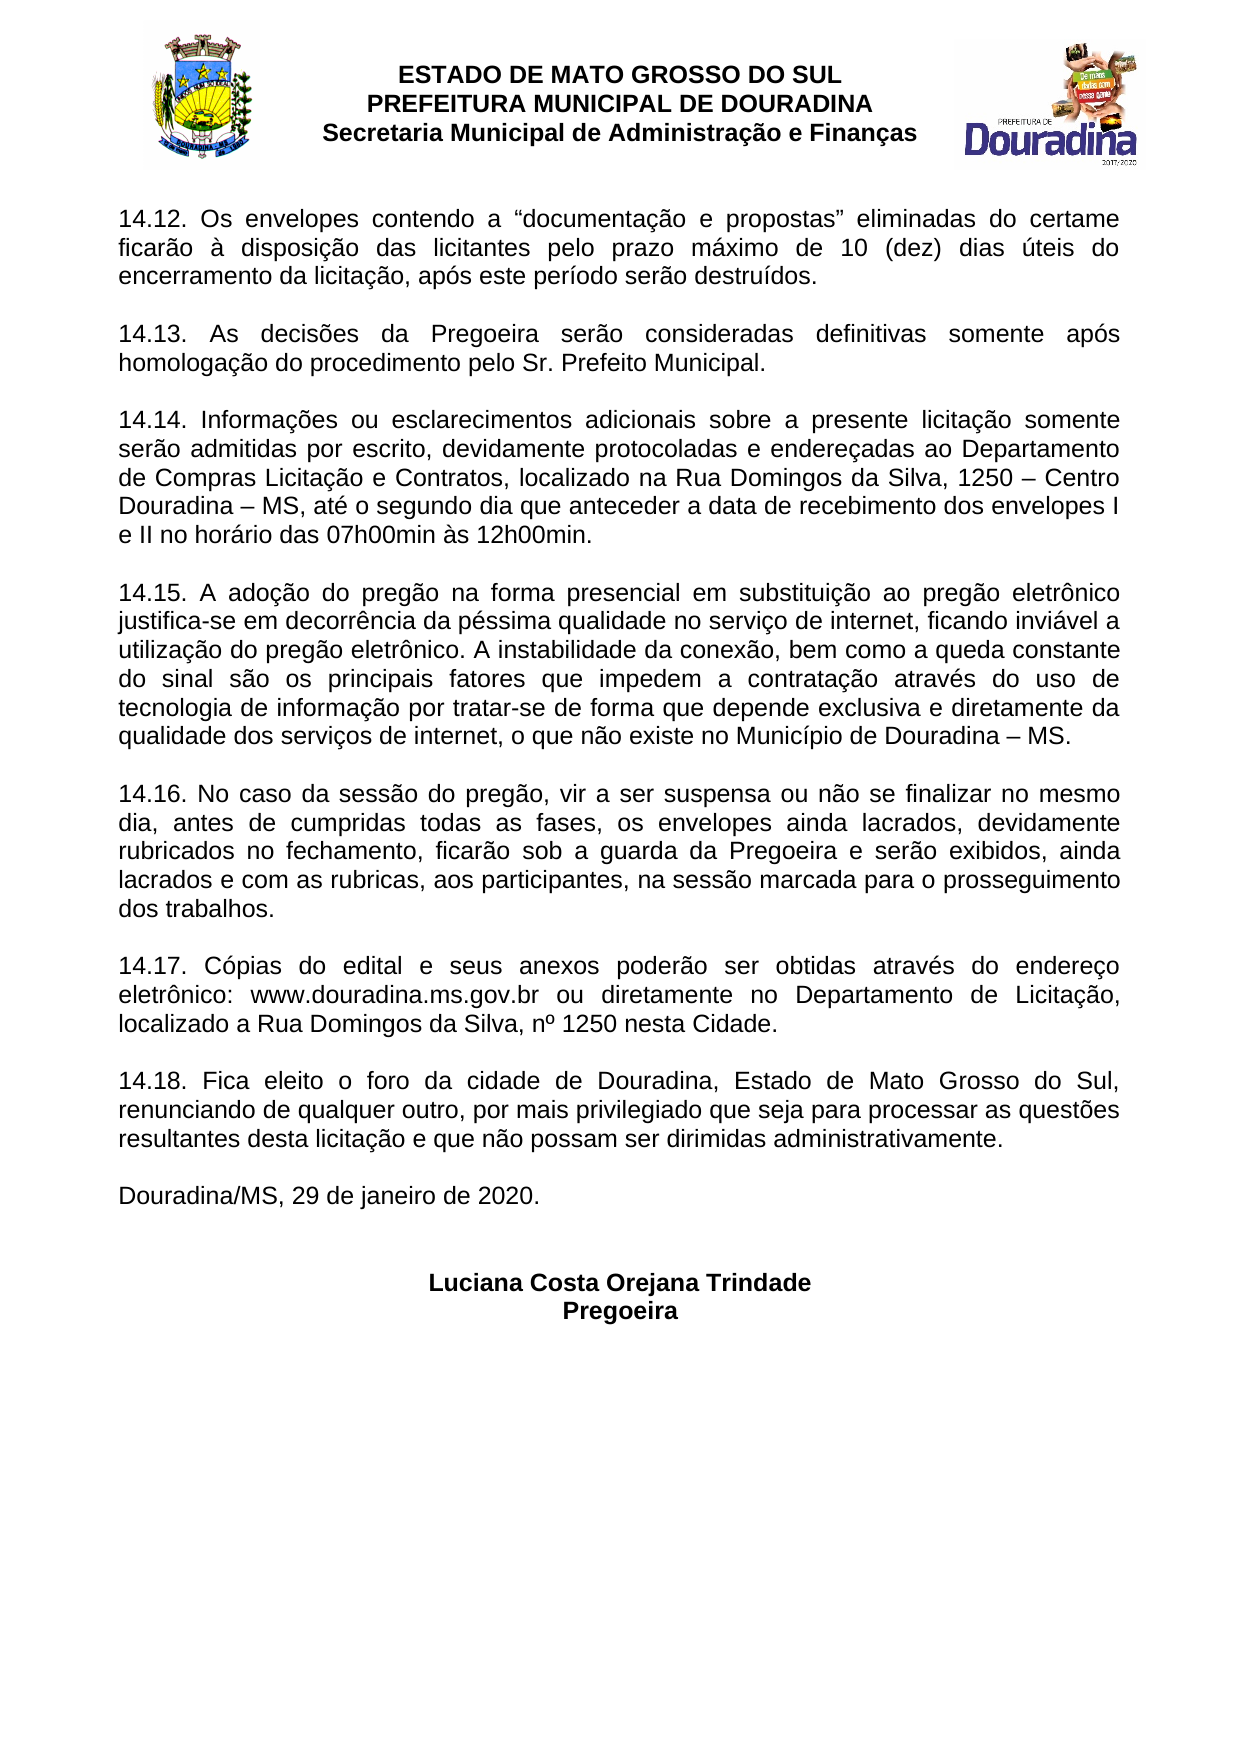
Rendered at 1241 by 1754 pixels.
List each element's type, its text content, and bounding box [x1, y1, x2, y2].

text 14.12. Os envelopes contendo a “documentação e propostas” eliminadas do certame ficarão à disposição das licitantes pelo prazo máximo de 10 (dez) dias úteis do encerramento da licitação, após este período serão destruídos. [118, 204, 1122, 290]
text 14.14. Informações ou esclarecimentos adicionais sobre a presente licitação somente serão admitidas por escrito, devidamente protocoladas e endereçadas ao Departamento de Compras Licitação e Contratos, localizado na Rua Domingos da Silva, 1250 – Centro Douradina – MS, até o segundo dia que anteceder a data de recebimento dos envelopes I e II no horário das 07h00min às 12h00min. [118, 405, 1122, 549]
text 14.13. As decisões da Pregoeira serão consideradas definitivas somente após homologação do procedimento pelo Sr. Prefeito Municipal. [118, 319, 1122, 376]
picture [143, 20, 260, 170]
text 14.15. A adoção do pregão na forma presencial em substituição ao pregão eletrônico justifica-se em decorrência da péssima qualidade no serviço de internet, ficando inviável a utilização do pregão eletrônico. A instabilidade da conexão, bem como a queda constante do sinal são os principais fatores que impedem a contratação através do uso de tecnologia de informação por tratar-se de forma que depende exclusiva e diretamente da qualidade dos serviços de internet, o que não existe no Município de Douradina – MS. [118, 577, 1122, 750]
picture [954, 39, 1147, 170]
text Luciana Costa Orejana Trindade [118, 1267, 1122, 1296]
text 14.16. No caso da sessão do pregão, vir a ser suspensa ou não se finalizar no mesmo dia, antes de cumpridas todas as fases, os envelopes ainda lacrados, devidamente rubricados no fechamento, ficarão sob a guarda da Pregoeira e serão exibidos, ainda lacrados e com as rubricas, aos participantes, na sessão marcada para o prosseguimento dos trabalhos. [118, 779, 1122, 922]
text Douradina/MS, 29 de janeiro de 2020. [118, 1181, 1122, 1210]
text 14.18. Fica eleito o foro da cidade de Douradina, Estado de Mato Grosso do Sul, renunciando de qualquer outro, por mais privilegiado que seja para processar as questões resultantes desta licitação e que não possam ser dirimidas administrativamente. [118, 1066, 1122, 1152]
text Pregoeira [118, 1296, 1122, 1325]
text 14.17. Cópias do edital e seus anexos poderão ser obtidas através do endereço eletrônico: www.douradina.ms.gov.br ou diretamente no Departamento de Licitação, localizado a Rua Domingos da Silva, nº 1250 nesta Cidade. [118, 951, 1122, 1037]
